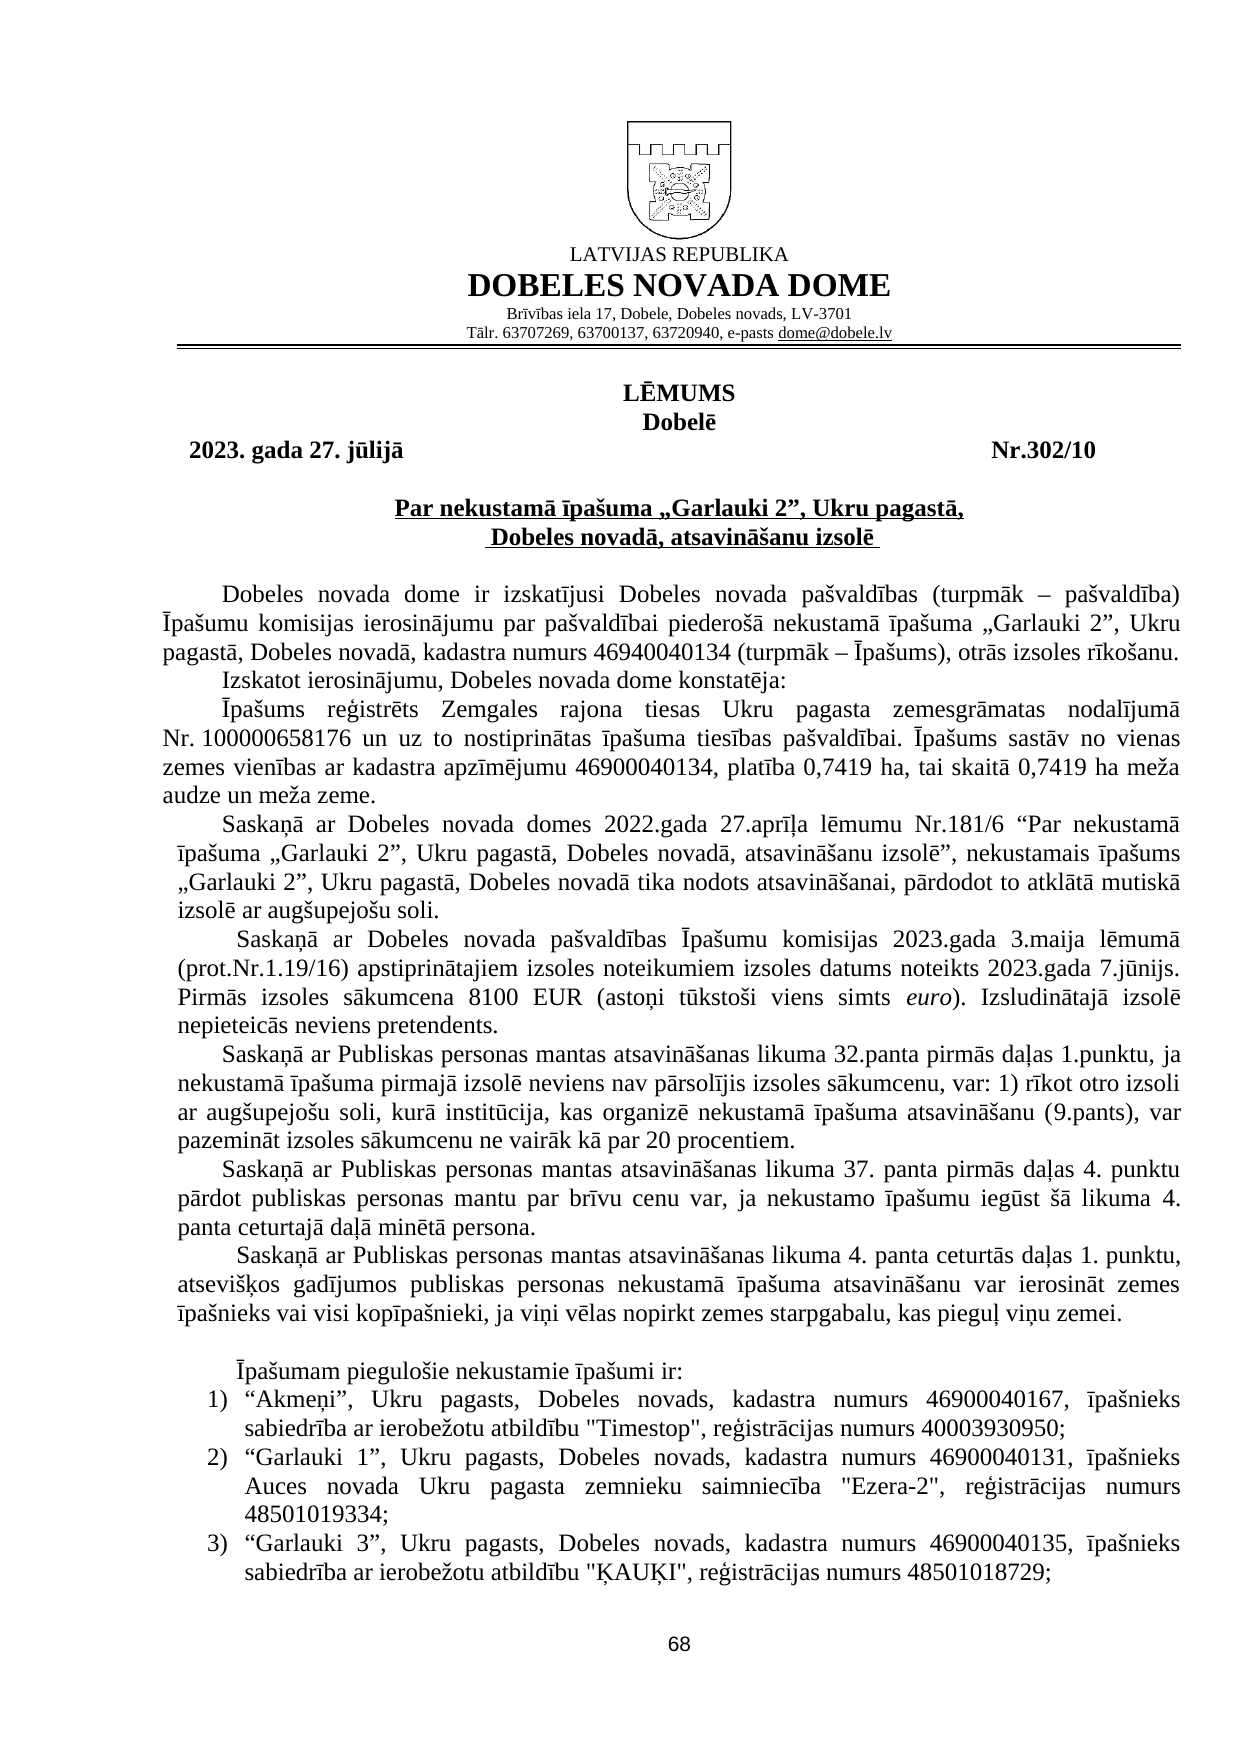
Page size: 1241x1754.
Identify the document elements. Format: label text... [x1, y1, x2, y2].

text 2023. gada 27. jūlijā Nr.302/10 [189, 435, 1226, 464]
text LĒMUMS [177, 378, 1181, 407]
text Par nekustamā īpašuma „Garlauki 2”, Ukru pagastā, [177, 493, 1181, 522]
picture [623, 118, 735, 242]
text Dobelē [177, 407, 1181, 435]
text Dobeles novadā, atsavināšanu izsolē [177, 522, 1181, 550]
list “Garlauki 3”, Ukru pagasts, Dobeles novads, kadastra numurs 46900040135, īpašnieks sabiedrība ar ierobežotu atbildību "ĶAUĶI", reģistrācijas numurs 48501018729; [207, 1528, 1181, 1586]
text Saskaņā ar Publiskas personas mantas atsavināšanas likuma 37. panta pirmās daļas 4. punktu pārdot publiskas personas mantu par brīvu cenu var, ja nekustamo īpašumu iegūst šā likuma 4. panta ceturtajā daļā minētā persona. [177, 1154, 1181, 1240]
text Saskaņā ar Publiskas personas mantas atsavināšanas likuma 4. panta ceturtās daļas 1. punktu, atsevišķos gadījumos publiskas personas nekustamā īpašuma atsavināšanu var ierosināt zemes īpašnieks vai visi kopīpašnieki, ja viņi vēlas nopirkt zemes starpgabalu, kas pieguļ viņu zemei. [177, 1240, 1181, 1327]
text Saskaņā ar Dobeles novada pašvaldības Īpašumu komisijas 2023.gada 3.maija lēmumā (prot.Nr.1.19/16) apstiprinātajiem izsoles noteikumiem izsoles datums noteikts 2023.gada 7.jūnijs. Pirmās izsoles sākumcena 8100 EUR (astoņi tūkstoši viens simts euro). Izsludinātajā izsolē nepieteicās neviens pretendents. [177, 924, 1181, 1039]
text DOBELES NOVADA DOME [177, 266, 1181, 304]
list “Garlauki 1”, Ukru pagasts, Dobeles novads, kadastra numurs 46900040131, īpašnieks Auces novada Ukru pagasta zemnieku saimniecība "Ezera-2", reģistrācijas numurs 48501019334; [207, 1442, 1181, 1528]
text Īpašumam piegulošie nekustamie īpašumi ir: [177, 1356, 1181, 1384]
text Tālr. 63707269, 63700137, 63720940, e-pasts dome@dobele.lv [177, 323, 1181, 344]
text Dobeles novada dome ir izskatījusi Dobeles novada pašvaldības (turpmāk – pašvaldība) Īpašumu komisijas ierosinājumu par pašvaldībai piederošā nekustamā īpašuma „Garlauki 2”, Ukru pagastā, Dobeles novadā, kadastra numurs 46940040134 (turpmāk – Īpašums), otrās izsoles rīkošanu. [162, 579, 1181, 665]
text Brīvības iela 17, Dobele, Dobeles novads, LV-3701 [177, 304, 1181, 323]
text Izskatot ierosinājumu, Dobeles novada dome konstatēja: [162, 665, 1181, 694]
text Saskaņā ar Publiskas personas mantas atsavināšanas likuma 32.panta pirmās daļas 1.punktu, ja nekustamā īpašuma pirmajā izsolē neviens nav pārsolījis izsoles sākumcenu, var: 1) rīkot otro izsoli ar augšupejošu soli, kurā institūcija, kas organizē nekustamā īpašuma atsavināšanu (9.pants), var pazemināt izsoles sākumcenu ne vairāk kā par 20 procentiem. [177, 1039, 1181, 1154]
text Īpašums reģistrēts Zemgales rajona tiesas Ukru pagasta zemesgrāmatas nodalījumā Nr. 100000658176 un uz to nostiprinātas īpašuma tiesības pašvaldībai. Īpašums sastāv no vienas zemes vienības ar kadastra apzīmējumu 46900040134, platība 0,7419 ha, tai skaitā 0,7419 ha meža audze un meža zeme. [162, 694, 1181, 809]
text LATVIJAS REPUBLIKA [177, 242, 1181, 266]
list “Akmeņi”, Ukru pagasts, Dobeles novads, kadastra numurs 46900040167, īpašnieks sabiedrība ar ierobežotu atbildību "Timestop", reģistrācijas numurs 40003930950; [207, 1384, 1181, 1442]
text Saskaņā ar Dobeles novada domes 2022.gada 27.aprīļa lēmumu Nr.181/6 “Par nekustamā īpašuma „Garlauki 2”, Ukru pagastā, Dobeles novadā, atsavināšanu izsolē”, nekustamais īpašums „Garlauki 2”, Ukru pagastā, Dobeles novadā tika nodots atsavināšanai, pārdodot to atklātā mutiskā izsolē ar augšupejošu soli. [177, 809, 1181, 924]
